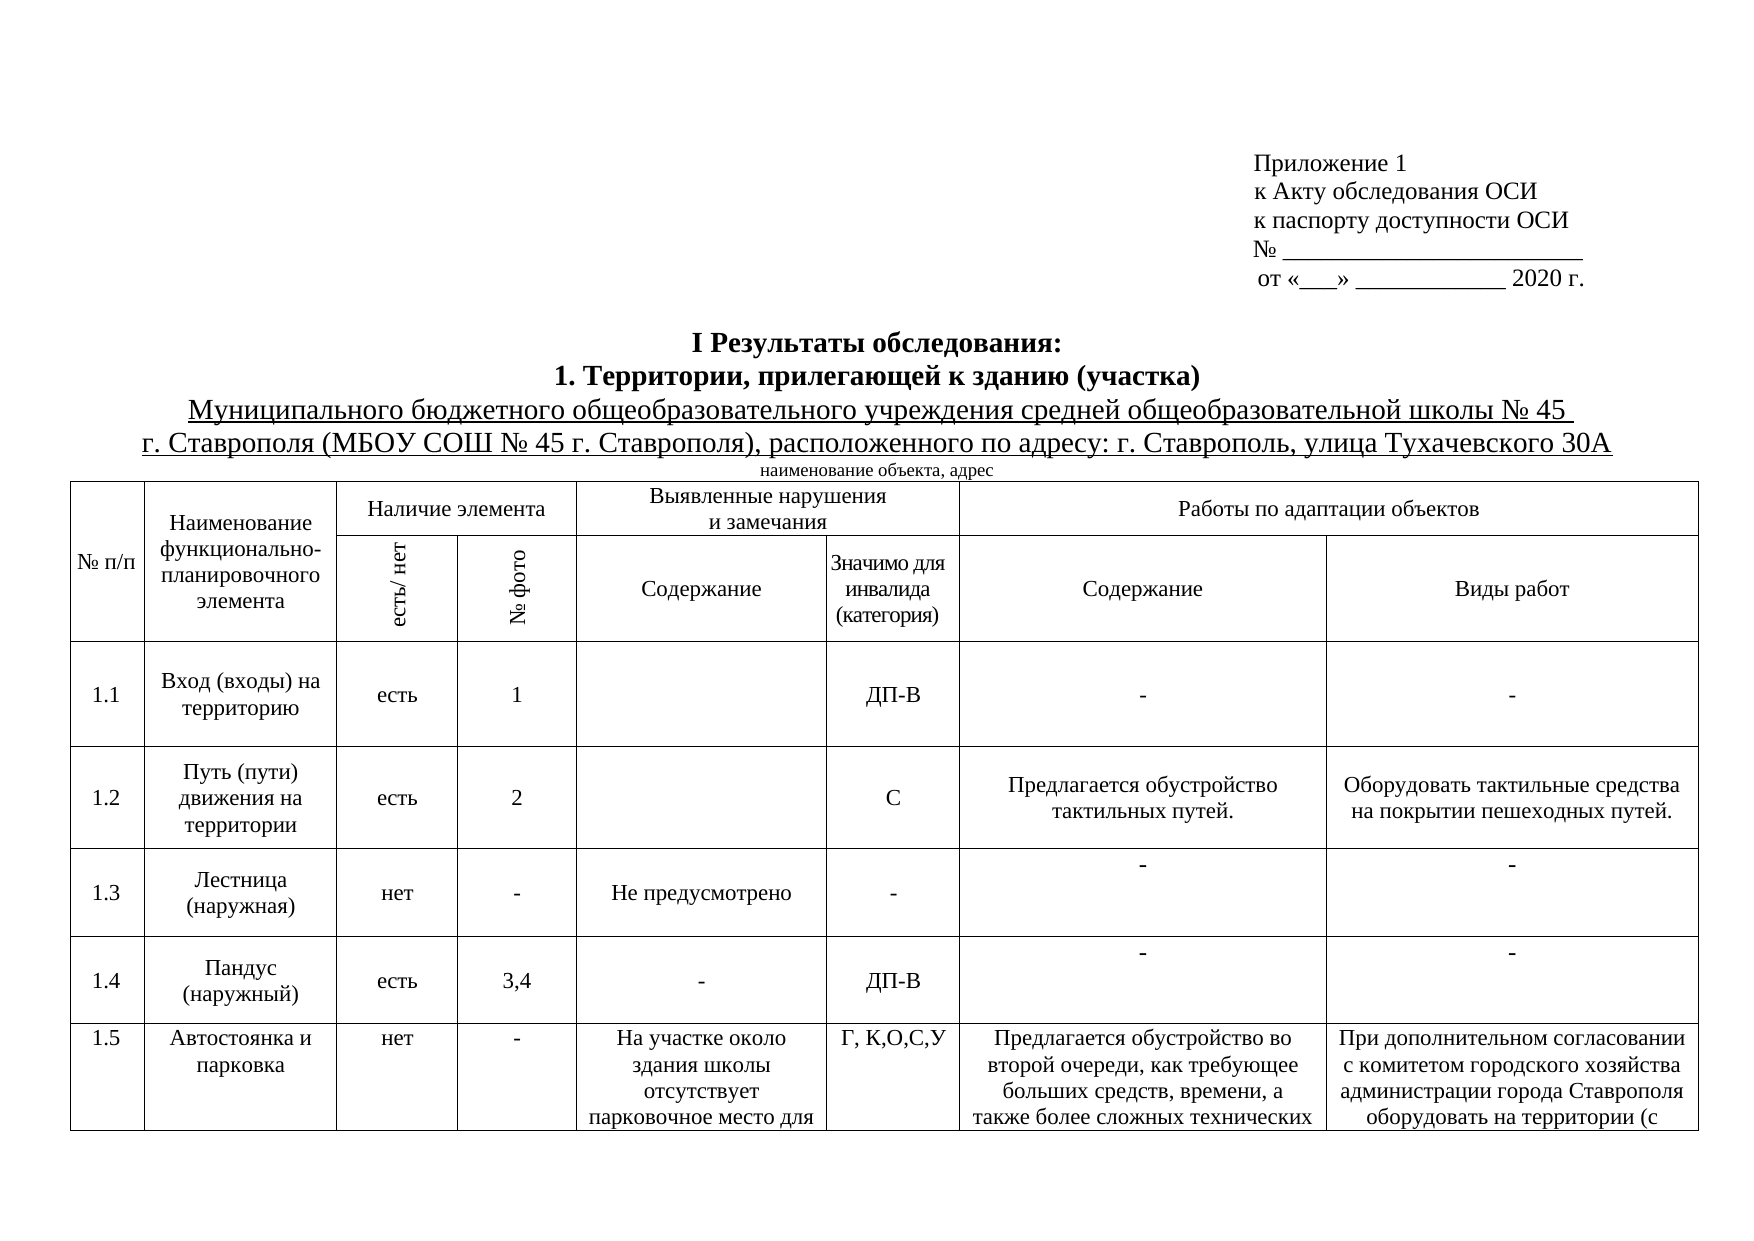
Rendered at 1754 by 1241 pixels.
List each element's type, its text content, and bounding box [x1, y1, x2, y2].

table_cell 2 [458, 747, 576, 848]
text Муниципального бюджетного общеобразовательного учреждения средней общеобразовательной школы № 45 [118, 392, 1636, 426]
text № ________________________ [650, 234, 1636, 263]
table_cell есть [337, 937, 457, 1023]
table_cell 1.3 [71, 849, 144, 936]
table_cell Пандус (наружный) [145, 937, 336, 1023]
table_cell Значимо для инвалида (категория) [827, 536, 959, 641]
table_cell [577, 642, 826, 746]
table_cell - [458, 849, 576, 936]
table_cell - [960, 937, 1326, 1023]
table_cell - [960, 642, 1326, 746]
table_cell 1 [458, 642, 576, 746]
text I Результаты обследования: [118, 325, 1636, 358]
table_cell Оборудовать тактильные средства на покрытии пешеходных путей. [1327, 747, 1698, 848]
table_cell есть [337, 747, 457, 848]
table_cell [1327, 1024, 1698, 1130]
table_cell 1.1 [71, 642, 144, 746]
text от «___» ____________ 2020 г. [650, 263, 1636, 291]
table_cell Содержание [960, 536, 1326, 641]
table_cell 1.4 [71, 937, 144, 1023]
table_cell Содержание [577, 536, 826, 641]
table_cell Лестница (наружная) [145, 849, 336, 936]
table_cell - [458, 1024, 576, 1130]
table_cell № фото [458, 536, 576, 641]
text Приложение 1 [650, 148, 1636, 176]
table_header Наименование функционально-планировочного элемента [145, 482, 336, 641]
table_cell Путь (пути) движения на территории [145, 747, 336, 848]
table_cell есть [337, 642, 457, 746]
text к паспорту доступности ОСИ [650, 205, 1636, 234]
text 1. Территории, прилегающей к зданию (участка) [118, 358, 1636, 392]
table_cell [960, 1024, 1326, 1130]
text г. Ставрополя (МБОУ СОШ № 45 г. Ставрополя), расположенного по адресу: г. Ставрополь, улица Тухачевского 30А [118, 426, 1636, 459]
table_cell С [827, 747, 959, 848]
table_cell Вход (входы) на территорию [145, 642, 336, 746]
table_cell - [1327, 937, 1698, 1023]
table_cell - [960, 849, 1326, 936]
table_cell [577, 1024, 826, 1130]
table_cell Виды работ [1327, 536, 1698, 641]
table_header Работы по адаптации объектов [960, 482, 1698, 534]
table_cell 1.5 [71, 1024, 144, 1130]
table_cell [577, 747, 826, 848]
table_cell Предлагается обустройство тактильных путей. [960, 747, 1326, 848]
table_header Выявленные нарушения и замечания [577, 482, 959, 534]
table_cell нет [337, 1024, 457, 1130]
table_header № п/п [71, 482, 144, 641]
table_cell 3,4 [458, 937, 576, 1023]
table_cell Не предусмотрено [577, 849, 826, 936]
table_cell - [577, 937, 826, 1023]
table_cell Г, К,О,С,У [827, 1024, 959, 1130]
table_cell 1.2 [71, 747, 144, 848]
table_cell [145, 1024, 336, 1130]
table_cell ДП-В [827, 642, 959, 746]
table_cell - [1327, 849, 1698, 936]
table_cell ДП-В [827, 937, 959, 1023]
table_header Наличие элемента [337, 482, 576, 534]
table_cell нет [337, 849, 457, 936]
table_cell - [827, 849, 959, 936]
table_cell - [1327, 642, 1698, 746]
table_cell есть/ нет [337, 536, 457, 641]
text наименование объекта, адрес [118, 459, 1636, 481]
text к Акту обследования ОСИ [650, 176, 1636, 205]
